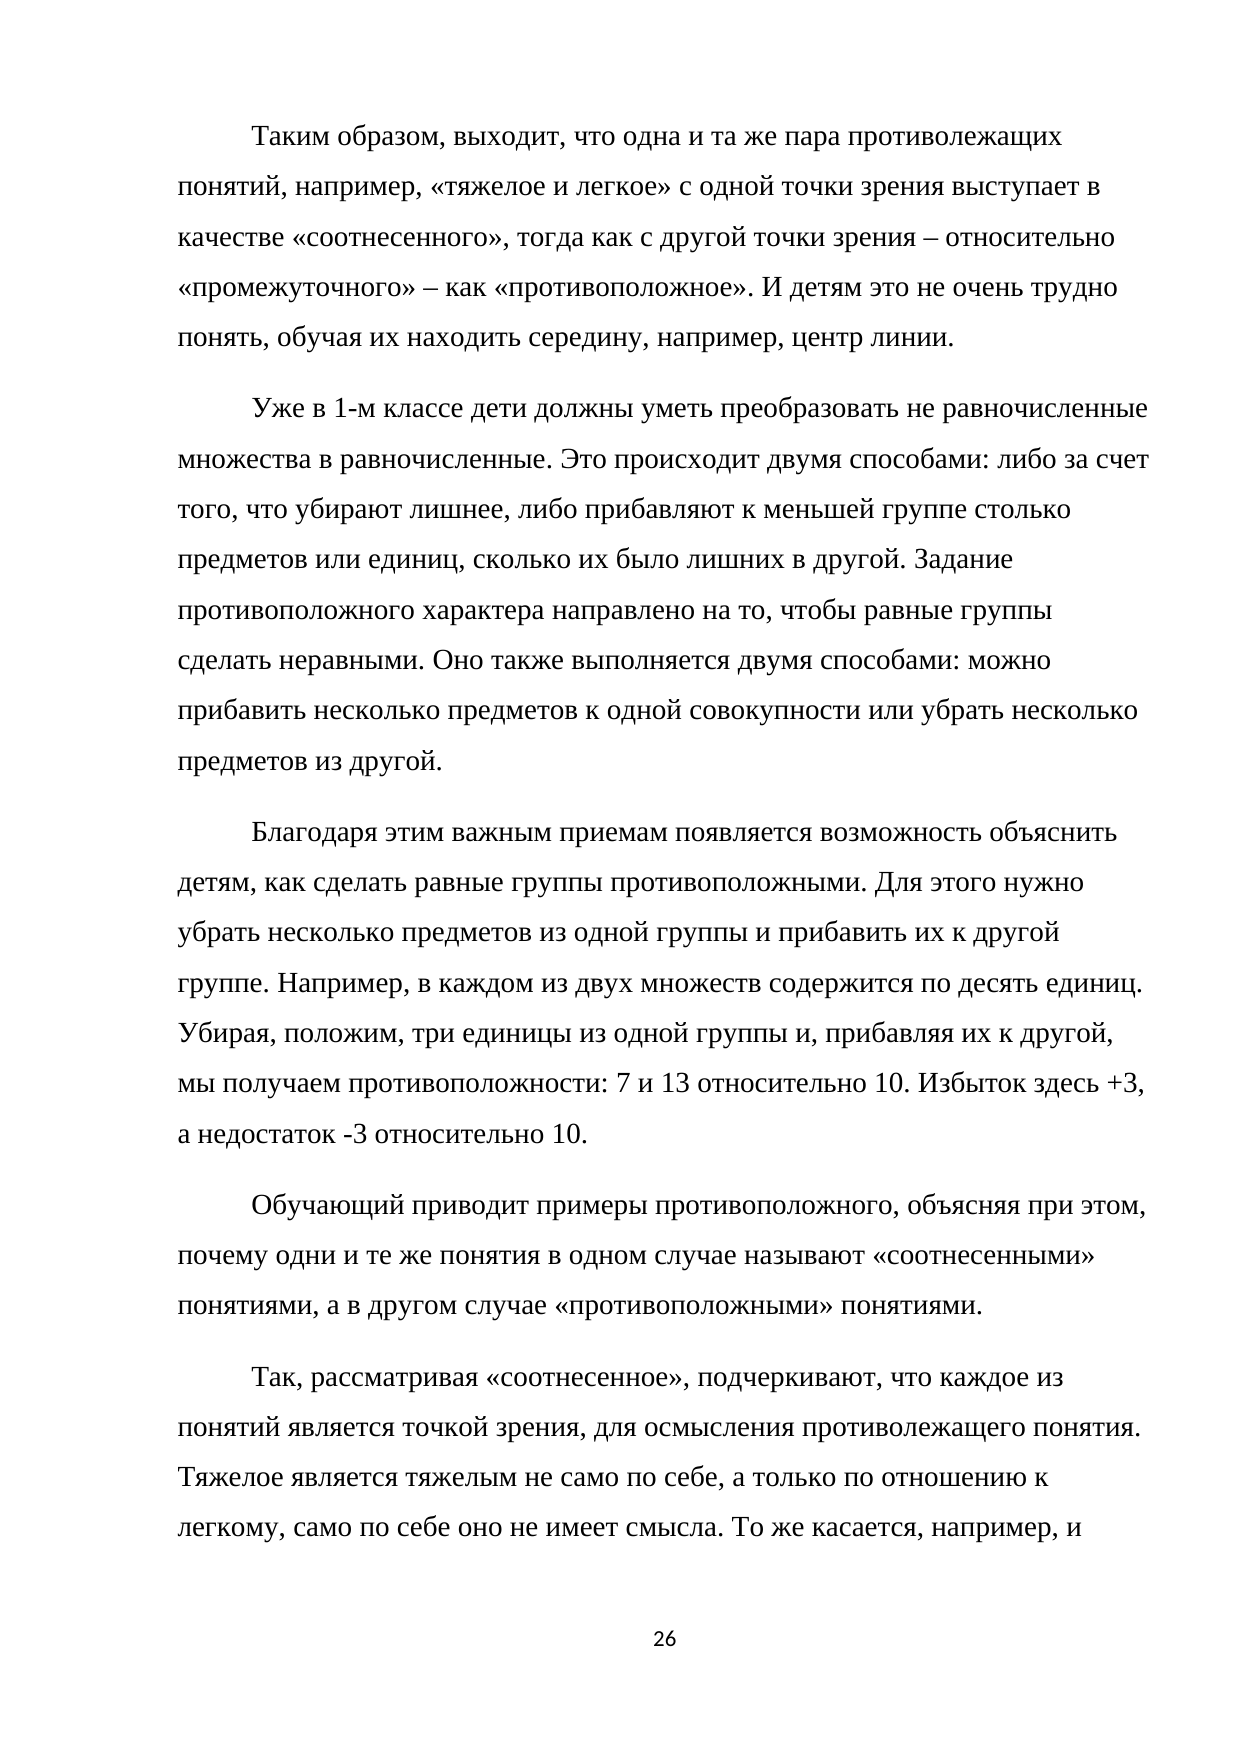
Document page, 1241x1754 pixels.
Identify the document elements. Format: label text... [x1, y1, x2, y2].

text Уже в 1-м классе дети должны уметь преобразовать не равночисленные множества в равночисленные. Это происходит двумя способами: либо за счет того, что убирают лишнее, либо прибавляют к меньшей группе столько предметов или единиц, сколько их было лишних в другой. Задание противоположного характера направлено на то, чтобы равные группы сделать неравными. Оно также выполняется двумя способами: можно прибавить несколько предметов к одной совокупности или убрать несколько предметов из другой. [177, 391, 1152, 776]
text Обучающий приводит примеры противоположного, объясняя при этом, почему одни и те же понятия в одном случае называют «соотнесенными» понятиями, а в другом случае «противоположными» понятиями. [177, 1187, 1152, 1321]
text Таким образом, выходит, что одна и та же пара противолежащих понятий, например, «тяжелое и легкое» с одной точки зрения выступает в качестве «соотнесенного», тогда как с другой точки зрения – относительно «промежуточного» – как «противоположное». И детям это не очень трудно понять, обучая их находить середину, например, центр линии. [177, 118, 1152, 353]
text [177, 1359, 1152, 1543]
text Благодаря этим важным приемам появляется возможность объяснить детям, как сделать равные группы противоположными. Для этого нужно убрать несколько предметов из одной группы и прибавить их к другой группе. Например, в каждом из двух множеств содержится по десять единиц. Убирая, положим, три единицы из одной группы и, прибавляя их к другой, мы получаем противоположности: 7 и 13 относительно 10. Избыток здесь +3, а недостаток -3 относительно 10. [177, 814, 1152, 1149]
